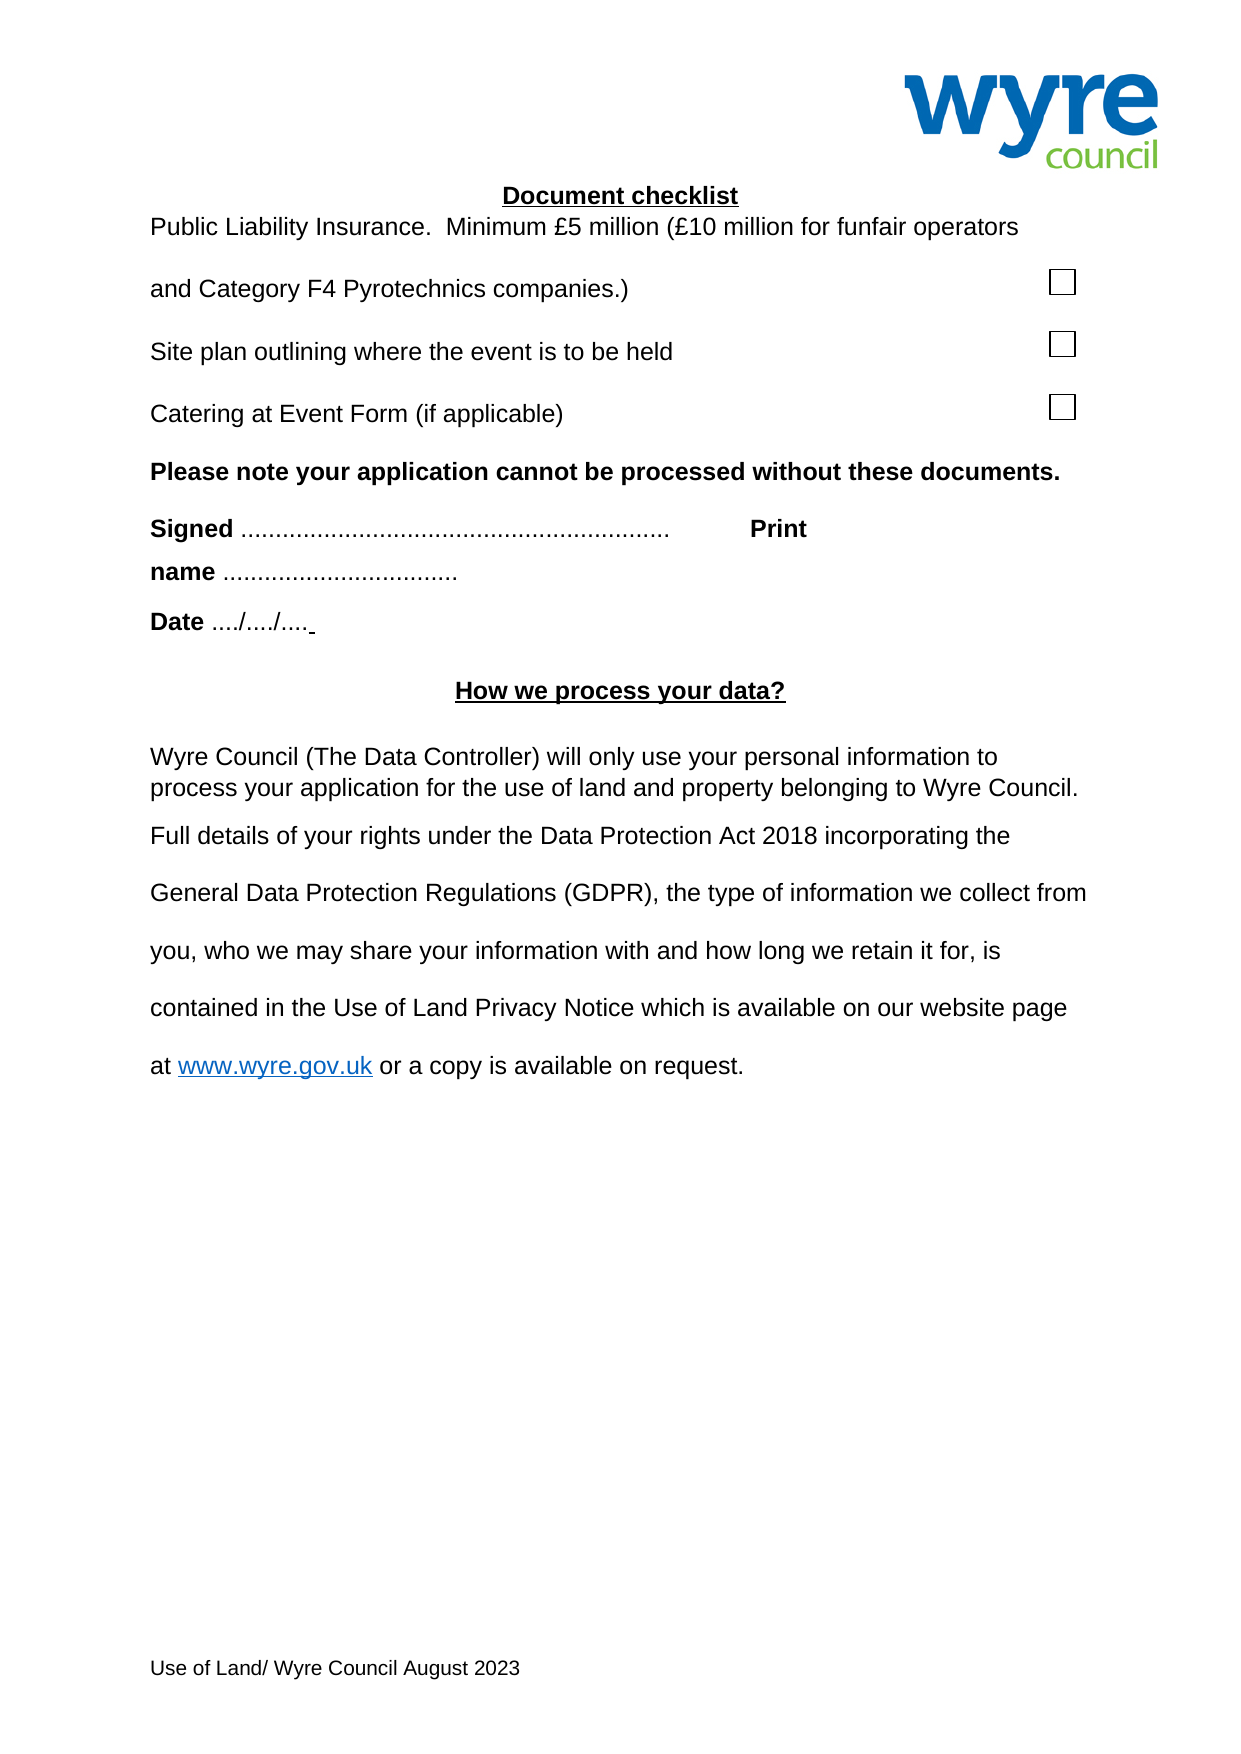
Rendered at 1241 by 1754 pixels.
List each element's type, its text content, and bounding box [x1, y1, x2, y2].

subtitle How we process your data? [150, 676, 1090, 705]
text Please note your application cannot be processed without these documents. [150, 456, 1090, 485]
picture [892, 62, 1170, 181]
text Site plan outlining where the event is to be held [150, 332, 1090, 365]
text and Category F4 Pyrotechnics companies.) [150, 269, 1090, 303]
text Wyre Council (The Data Controller) will only use your personal information to process your application for the use of land and property belonging to Wyre Council. [150, 742, 1090, 802]
text Date ..../..../.... [150, 607, 1090, 636]
text Signed .............................................................. Print name .................................. [150, 514, 1090, 586]
text Public Liability Insurance. Minimum £5 million (£10 million for funfair operators [150, 212, 1090, 241]
text Full details of your rights under the Data Protection Act 2018 incorporating the General Data Protection Regulations (GDPR), the type of information we collect from you, who we may share your information with and how long we retain it for, is contained in the Use of Land Privacy Notice which is available on our website page at www.wyre.gov.uk or a copy is available on request. [150, 821, 1090, 1079]
text Catering at Event Form (if applicable) [150, 394, 1090, 428]
subtitle Document checklist [150, 181, 1090, 210]
